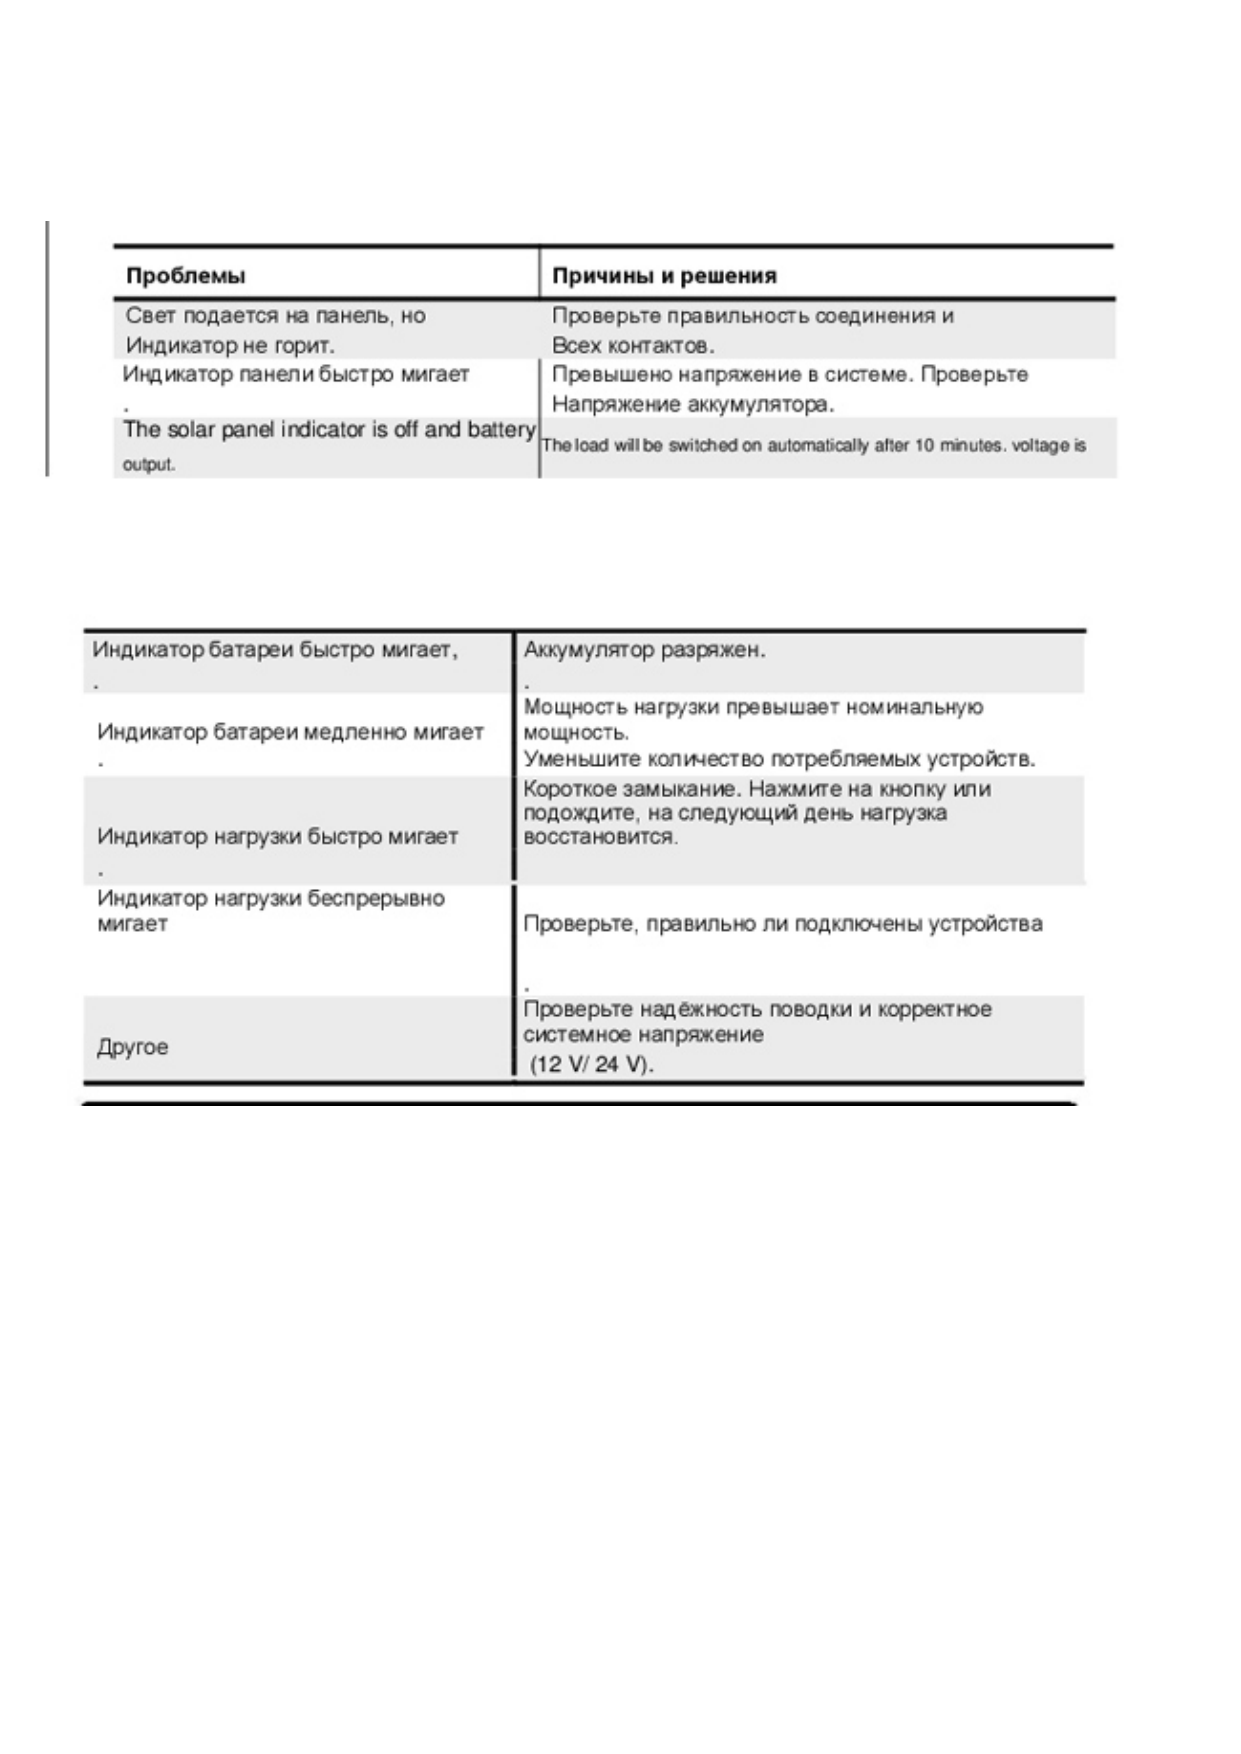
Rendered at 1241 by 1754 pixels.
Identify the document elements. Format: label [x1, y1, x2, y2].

picture [23, 221, 1169, 1106]
